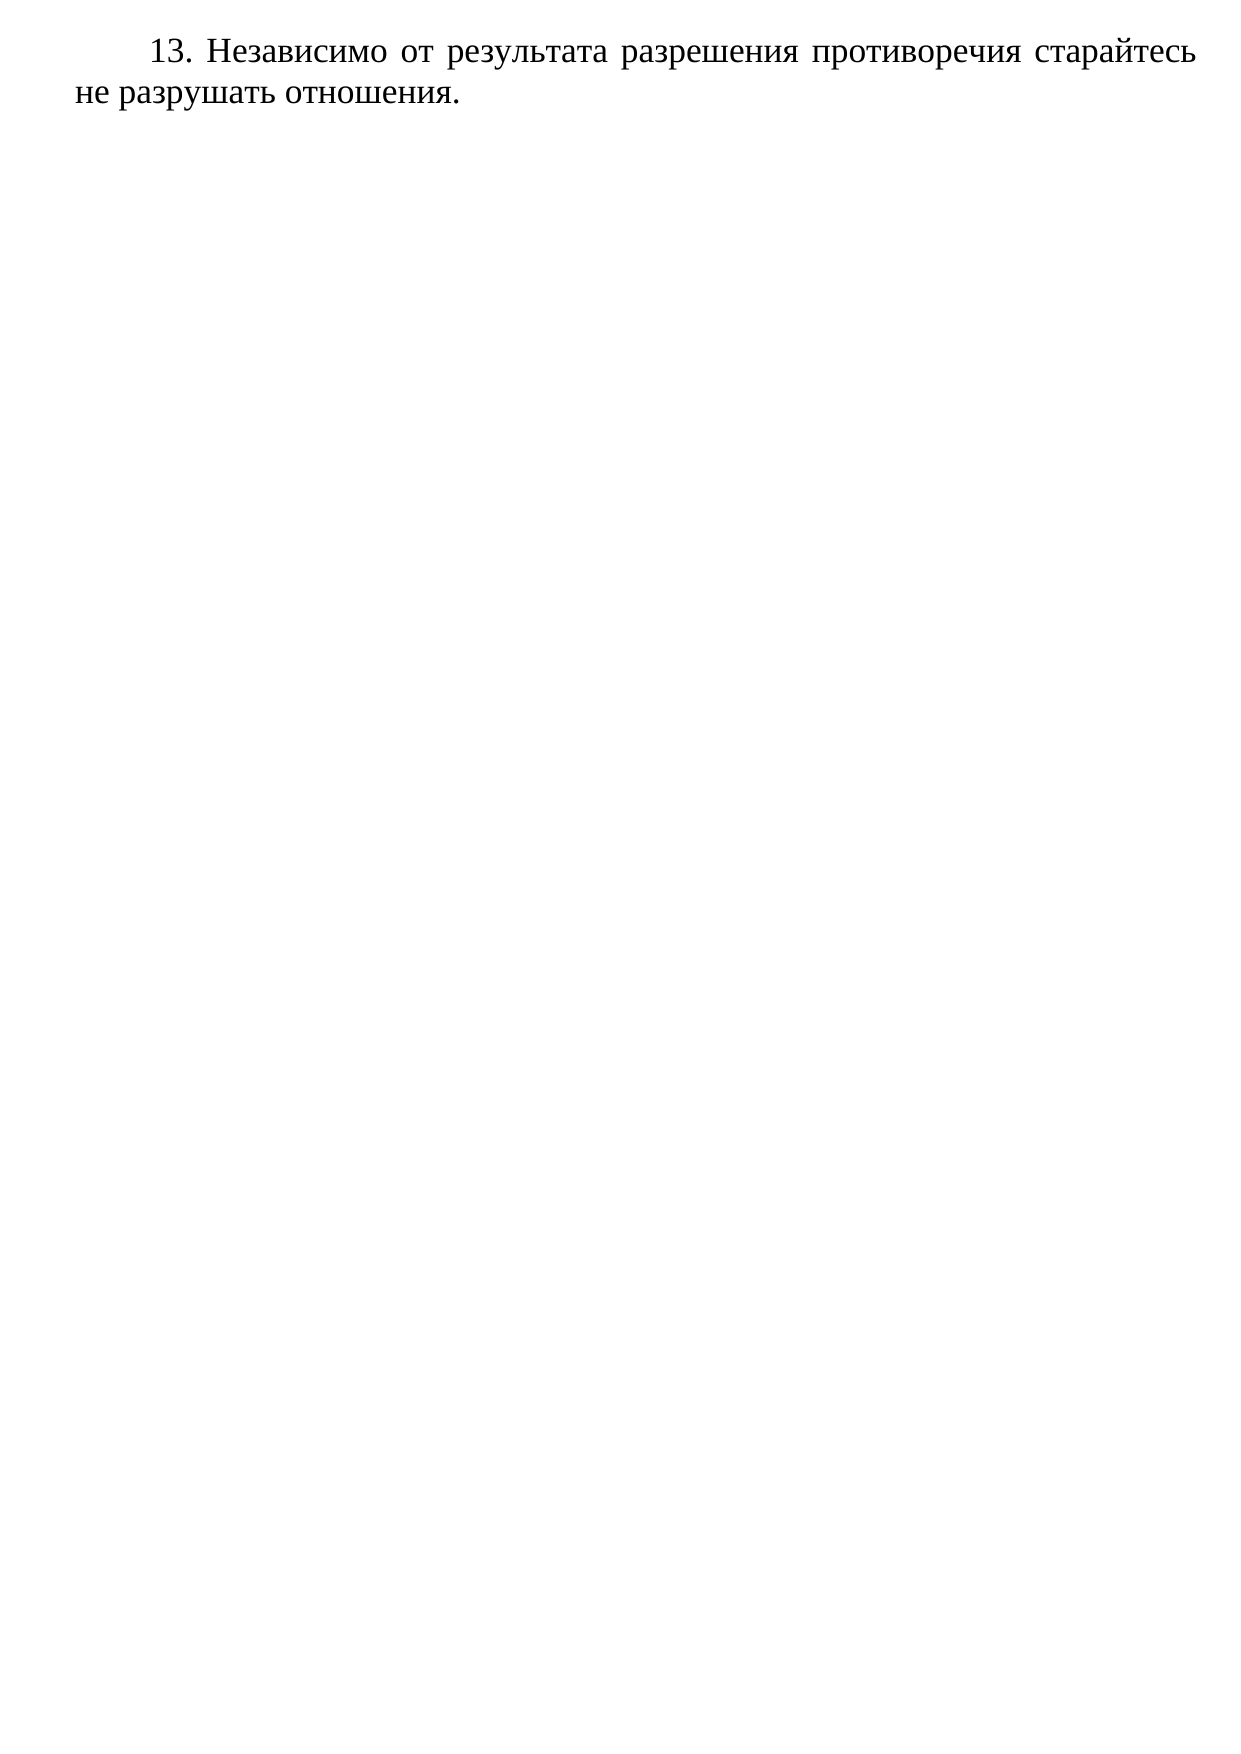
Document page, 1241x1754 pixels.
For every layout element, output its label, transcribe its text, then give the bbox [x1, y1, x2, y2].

text 13. Независимо от результата разрешения противоречия старайтесь не разрушать отношения. [75, 29, 1197, 111]
